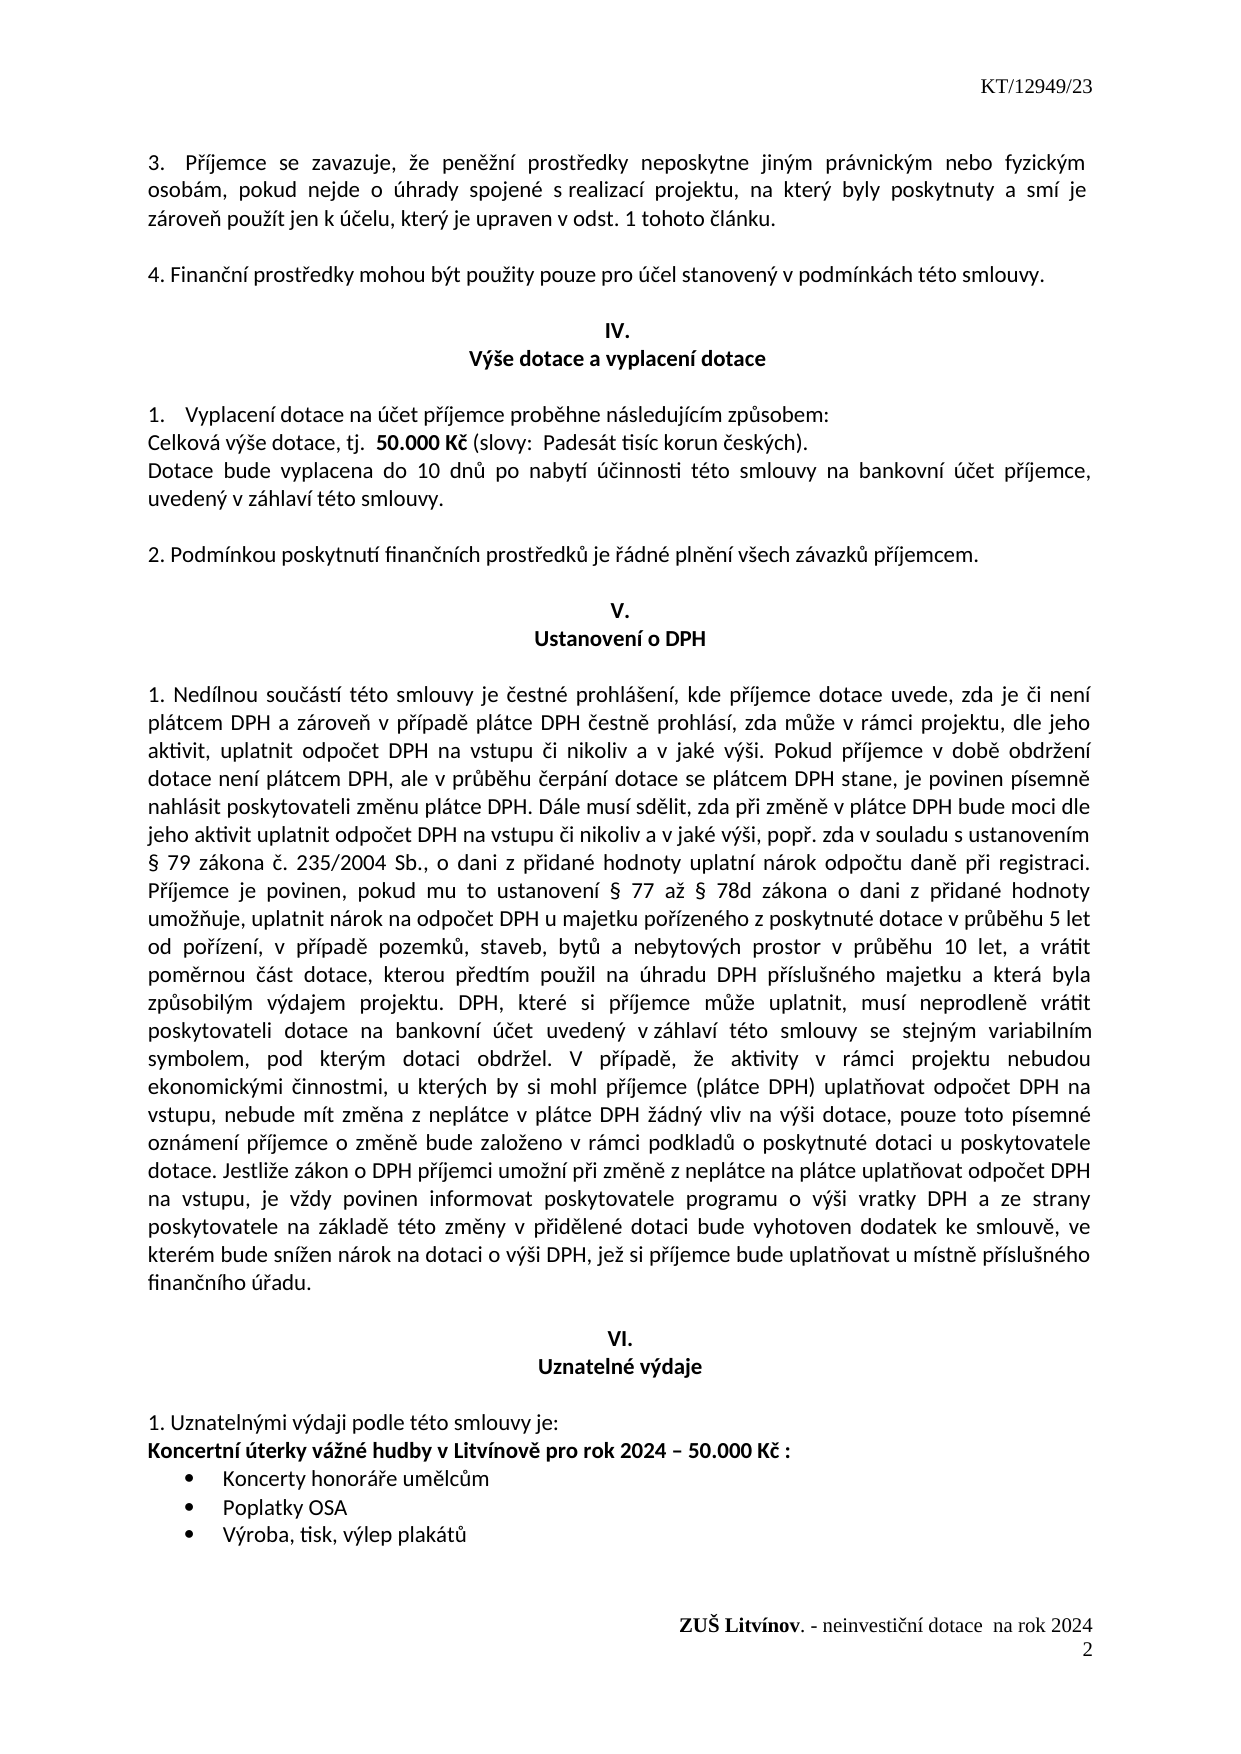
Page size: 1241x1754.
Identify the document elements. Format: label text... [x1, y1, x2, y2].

list Výroba, tisk, výlep plakátů [185, 1521, 1093, 1549]
text 1. Uznatelnými výdaji podle této smlouvy je: [148, 1408, 1093, 1437]
text Koncertní úterky vážné hudby v Litvínově pro rok 2024 – 50.000 Kč : [148, 1437, 1093, 1464]
text Uznatelné výdaje [148, 1352, 1093, 1381]
text VI. [148, 1324, 1093, 1352]
text IV. [148, 316, 1087, 344]
text 2. Podmínkou poskytnutí finančních prostředků je řádné plnění všech závazků příjemcem. [148, 540, 1093, 568]
text Dotace bude vyplacena do 10 dnů po nabytí účinnosti této smlouvy na bankovní účet příjemce, uvedený v záhlaví této smlouvy. [148, 456, 1093, 512]
text Výše dotace a vyplacení dotace [148, 344, 1087, 372]
list Koncerty honoráře umělcům [185, 1464, 1093, 1493]
text V. [148, 596, 1093, 624]
text Celková výše dotace, tj. 50.000 Kč (slovy: Padesát tisíc korun českých). [148, 428, 1093, 456]
text 4. Finanční prostředky mohou být použity pouze pro účel stanovený v podmínkách této smlouvy. [148, 260, 1087, 288]
text 1. Vyplacení dotace na účet příjemce proběhne následujícím způsobem: [148, 400, 1087, 428]
text 3. Příjemce se zavazuje, že peněžní prostředky neposkytne jiným právnickým nebo fyzickým osobám, pokud nejde o úhrady spojené s realizací projektu, na který byly poskytnuty a smí je zároveň použít jen k účelu, který je upraven v odst. 1 tohoto článku. [148, 148, 1087, 232]
text Ustanovení o DPH [148, 624, 1093, 652]
list Poplatky OSA [185, 1493, 1093, 1521]
text 1. Nedílnou součástí této smlouvy je čestné prohlášení, kde příjemce dotace uvede, zda je či není plátcem DPH a zároveň v případě plátce DPH čestně prohlásí, zda může v rámci projektu, dle jeho aktivit, uplatnit odpočet DPH na vstupu či nikoliv a v jaké výši. Pokud příjemce v době obdržení dotace není plátcem DPH, ale v průběhu čerpání dotace se plátcem DPH stane, je povinen písemně nahlásit poskytovateli změnu plátce DPH. Dále musí sdělit, zda při změně v plátce DPH bude moci dle jeho aktivit uplatnit odpočet DPH na vstupu či nikoliv a v jaké výši, popř. zda v souladu s ustanovením § 79 zákona č. 235/2004 Sb., o dani z přidané hodnoty uplatní nárok odpočtu daně při registraci. Příjemce je povinen, pokud mu to ustanovení § 77 až § 78d zákona o dani z přidané hodnoty umožňuje, uplatnit nárok na odpočet DPH u majetku pořízeného z poskytnuté dotace v průběhu 5 let od pořízení, v případě pozemků, staveb, bytů a nebytových prostor v průběhu 10 let, a vrátit poměrnou část dotace, kterou předtím použil na úhradu DPH příslušného majetku a která byla způsobilým výdajem projektu. DPH, které si příjemce může uplatnit, musí neprodleně vrátit poskytovateli dotace na bankovní účet uvedený v záhlaví této smlouvy se stejným variabilním symbolem, pod kterým dotaci obdržel. V případě, že aktivity v rámci projektu nebudou ekonomickými činnostmi, u kterých by si mohl příjemce (plátce DPH) uplatňovat odpočet DPH na vstupu, nebude mít změna z neplátce v plátce DPH žádný vliv na výši dotace, pouze toto písemné oznámení příjemce o změně bude založeno v rámci podkladů o poskytnuté dotaci u poskytovatele dotace. Jestliže zákon o DPH příjemci umožní při změně z neplátce na plátce uplatňovat odpočet DPH na vstupu, je vždy povinen informovat poskytovatele programu o výši vratky DPH a ze strany poskytovatele na základě této změny v přidělené dotaci bude vyhotoven dodatek ke smlouvě, ve kterém bude snížen nárok na dotaci o výši DPH, jež si příjemce bude uplatňovat u místně příslušného finančního úřadu. [148, 680, 1093, 1296]
